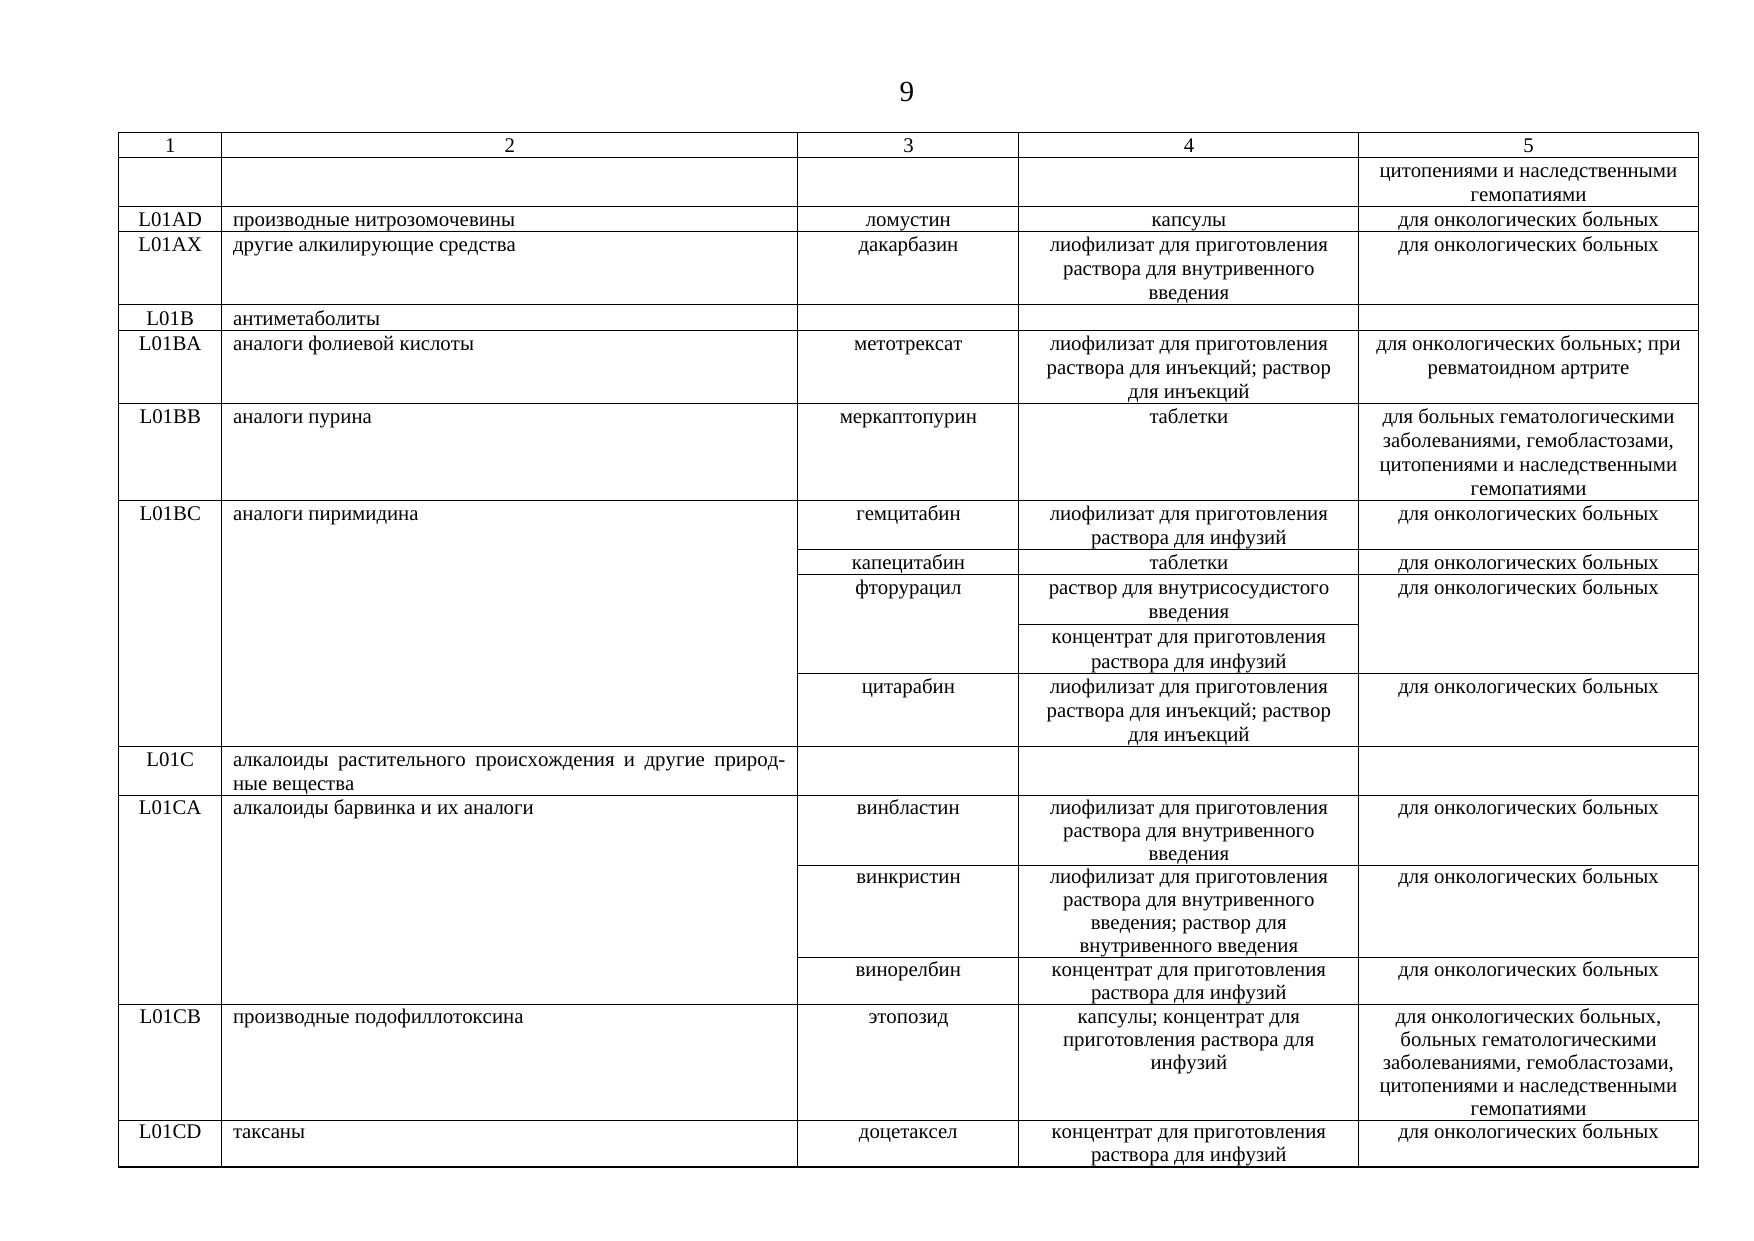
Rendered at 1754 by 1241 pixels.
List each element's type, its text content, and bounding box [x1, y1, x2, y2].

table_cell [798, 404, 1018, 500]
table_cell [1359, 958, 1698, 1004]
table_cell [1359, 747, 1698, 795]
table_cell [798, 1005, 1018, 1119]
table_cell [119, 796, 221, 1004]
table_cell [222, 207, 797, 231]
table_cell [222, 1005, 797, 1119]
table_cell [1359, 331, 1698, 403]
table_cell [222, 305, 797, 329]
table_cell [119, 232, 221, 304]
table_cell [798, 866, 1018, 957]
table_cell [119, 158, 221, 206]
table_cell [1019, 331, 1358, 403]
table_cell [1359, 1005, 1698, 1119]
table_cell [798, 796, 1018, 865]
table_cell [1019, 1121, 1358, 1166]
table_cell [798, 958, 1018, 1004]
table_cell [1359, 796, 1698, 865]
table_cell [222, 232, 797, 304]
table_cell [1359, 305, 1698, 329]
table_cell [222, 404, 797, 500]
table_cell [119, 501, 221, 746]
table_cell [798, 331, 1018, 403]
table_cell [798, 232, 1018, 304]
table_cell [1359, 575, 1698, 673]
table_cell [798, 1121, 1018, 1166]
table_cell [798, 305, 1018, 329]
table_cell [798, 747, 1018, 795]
table_header 1 [119, 133, 221, 157]
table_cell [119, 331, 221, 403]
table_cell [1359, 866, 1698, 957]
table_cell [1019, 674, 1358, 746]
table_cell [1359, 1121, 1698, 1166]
table_header 3 [798, 133, 1018, 157]
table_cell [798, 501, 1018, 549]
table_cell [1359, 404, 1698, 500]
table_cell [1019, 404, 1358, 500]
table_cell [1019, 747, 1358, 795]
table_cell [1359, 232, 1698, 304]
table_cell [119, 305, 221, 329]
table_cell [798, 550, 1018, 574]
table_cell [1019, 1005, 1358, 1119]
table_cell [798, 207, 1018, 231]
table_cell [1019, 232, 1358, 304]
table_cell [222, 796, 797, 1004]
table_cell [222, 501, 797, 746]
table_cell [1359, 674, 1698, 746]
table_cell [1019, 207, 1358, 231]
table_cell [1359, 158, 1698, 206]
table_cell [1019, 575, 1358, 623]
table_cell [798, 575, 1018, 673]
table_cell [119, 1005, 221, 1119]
table_header 2 [222, 133, 797, 157]
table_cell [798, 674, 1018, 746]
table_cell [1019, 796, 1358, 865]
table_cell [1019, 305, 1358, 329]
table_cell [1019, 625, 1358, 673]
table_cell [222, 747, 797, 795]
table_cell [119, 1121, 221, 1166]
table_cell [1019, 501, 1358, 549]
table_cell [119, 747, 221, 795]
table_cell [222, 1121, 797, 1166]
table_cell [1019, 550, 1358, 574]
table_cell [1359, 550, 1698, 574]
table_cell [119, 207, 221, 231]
table_header 5 [1359, 133, 1698, 157]
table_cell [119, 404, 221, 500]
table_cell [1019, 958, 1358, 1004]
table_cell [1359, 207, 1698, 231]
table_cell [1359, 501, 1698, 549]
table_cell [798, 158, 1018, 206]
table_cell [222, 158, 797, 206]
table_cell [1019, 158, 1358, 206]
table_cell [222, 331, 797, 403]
table_header 4 [1019, 133, 1358, 157]
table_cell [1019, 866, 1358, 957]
